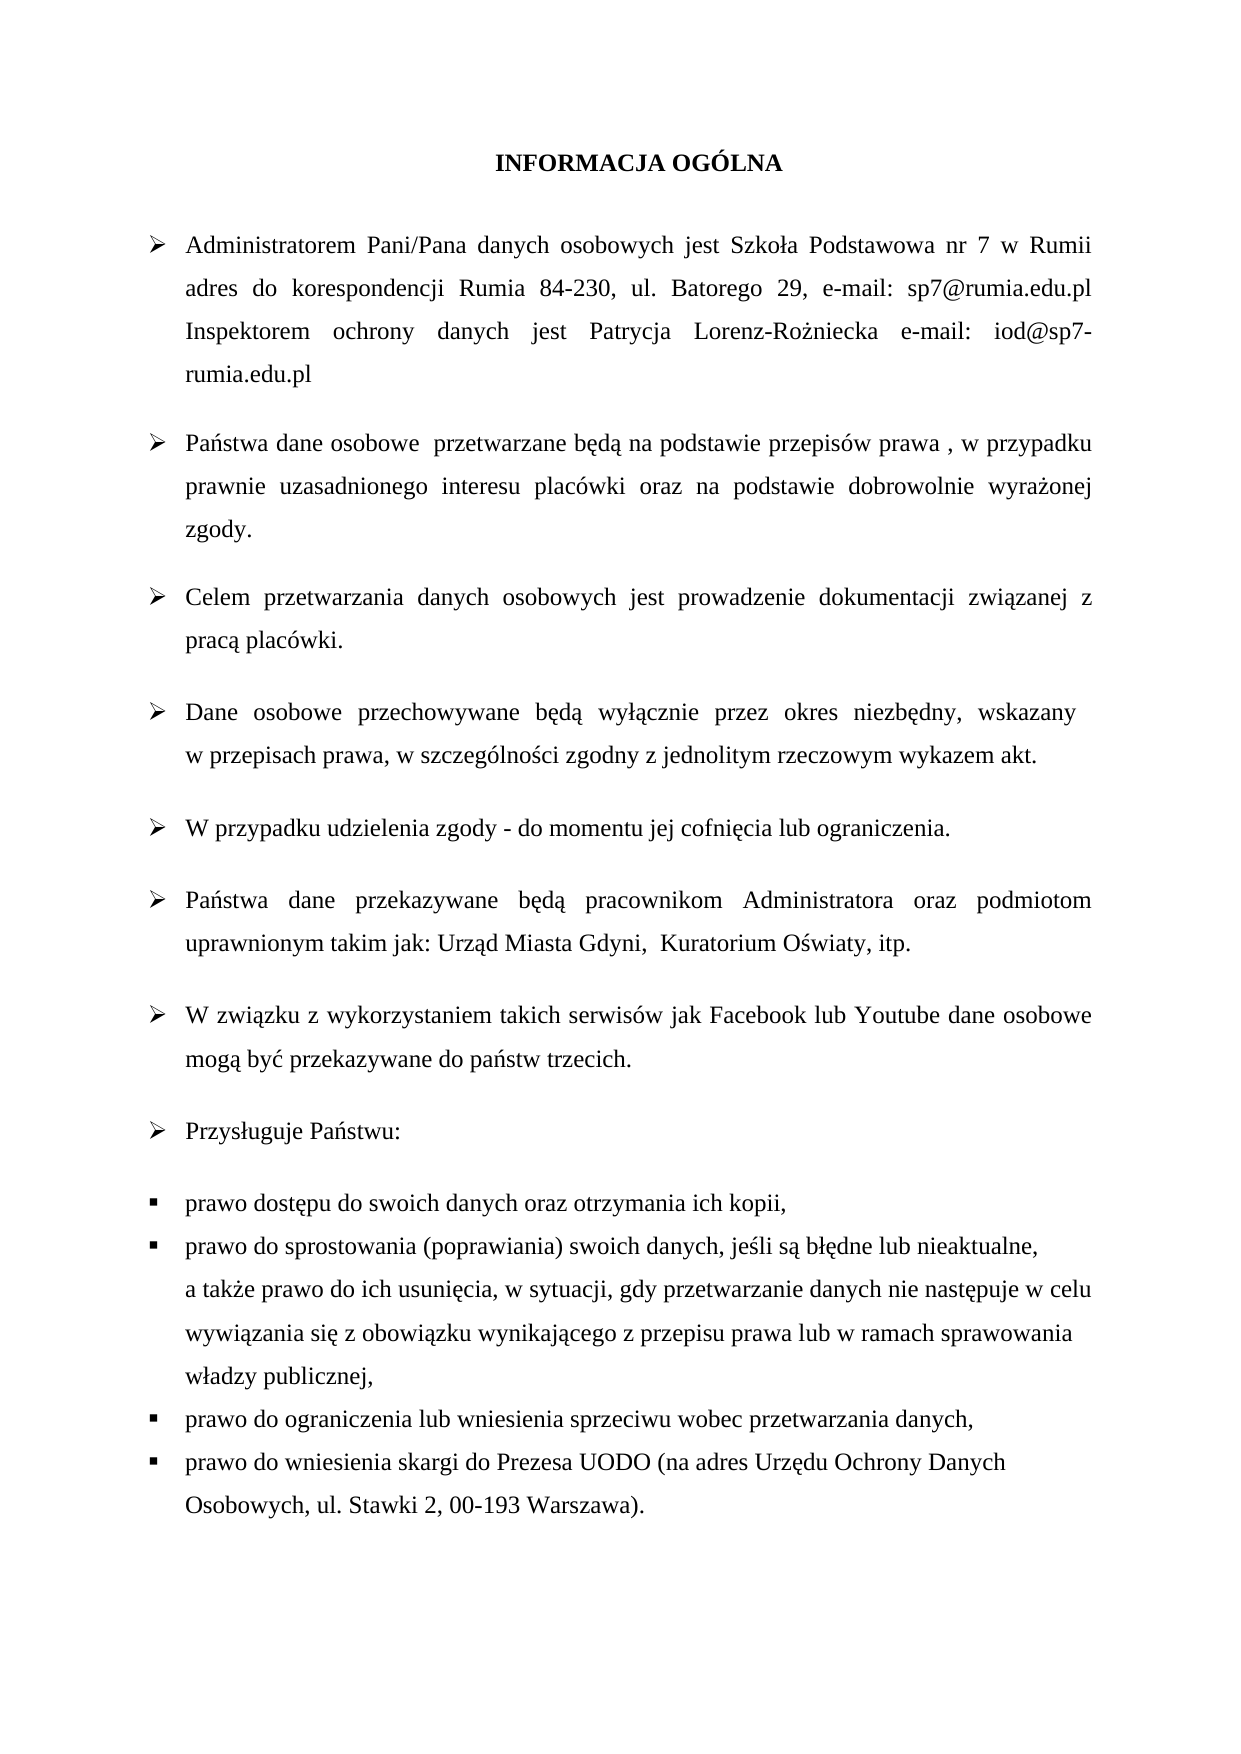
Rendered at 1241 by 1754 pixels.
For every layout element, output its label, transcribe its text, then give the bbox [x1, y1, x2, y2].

list Administratorem Pani/Pana danych osobowych jest Szkoła Podstawowa nr 7 w Rumii adres do korespondencji Rumia 84-230, ul. Batorego 29, e-mail: sp7@rumia.edu.pl Inspektorem ochrony danych jest Patrycja Lorenz-Rożniecka e-mail: iod@sp7-rumia.edu.pl [148, 230, 1093, 388]
list Państwa dane przekazywane będą pracownikom Administratora oraz podmiotom uprawnionym takim jak: Urząd Miasta Gdyni, Kuratorium Oświaty, itp. [148, 885, 1093, 957]
list W związku z wykorzystaniem takich serwisów jak Facebook lub Youtube dane osobowe mogą być przekazywane do państw trzecich. [148, 1001, 1093, 1072]
list prawo do ograniczenia lub wniesienia sprzeciwu wobec przetwarzania danych, [148, 1404, 1093, 1433]
list prawo do wniesienia skargi do Prezesa UODO (na adres Urzędu Ochrony Danych Osobowych, ul. Stawki 2, 00-193 Warszawa). [148, 1447, 1093, 1519]
list Przysługuje Państwu: [148, 1116, 1093, 1145]
text INFORMACJA OGÓLNA [185, 148, 1093, 176]
list prawo dostępu do swoich danych oraz otrzymania ich kopii, [148, 1188, 1093, 1217]
list Państwa dane osobowe przetwarzane będą na podstawie przepisów prawa , w przypadku prawnie uzasadnionego interesu placówki oraz na podstawie dobrowolnie wyrażonej zgody. [148, 428, 1093, 543]
list prawo do sprostowania (poprawiania) swoich danych, jeśli są błędne lub nieaktualne, a także prawo do ich usunięcia, w sytuacji, gdy przetwarzanie danych nie następuje w celu wywiązania się z obowiązku wynikającego z przepisu prawa lub w ramach sprawowania władzy publicznej, [148, 1231, 1093, 1389]
list W przypadku udzielenia zgody - do momentu jej cofnięcia lub ograniczenia. [148, 813, 1093, 842]
list Dane osobowe przechowywane będą wyłącznie przez okres niezbędny, wskazany w przepisach prawa, w szczególności zgodny z jednolitym rzeczowym wykazem akt. [148, 697, 1093, 769]
list Celem przetwarzania danych osobowych jest prowadzenie dokumentacji związanej z pracą placówki. [148, 582, 1093, 654]
